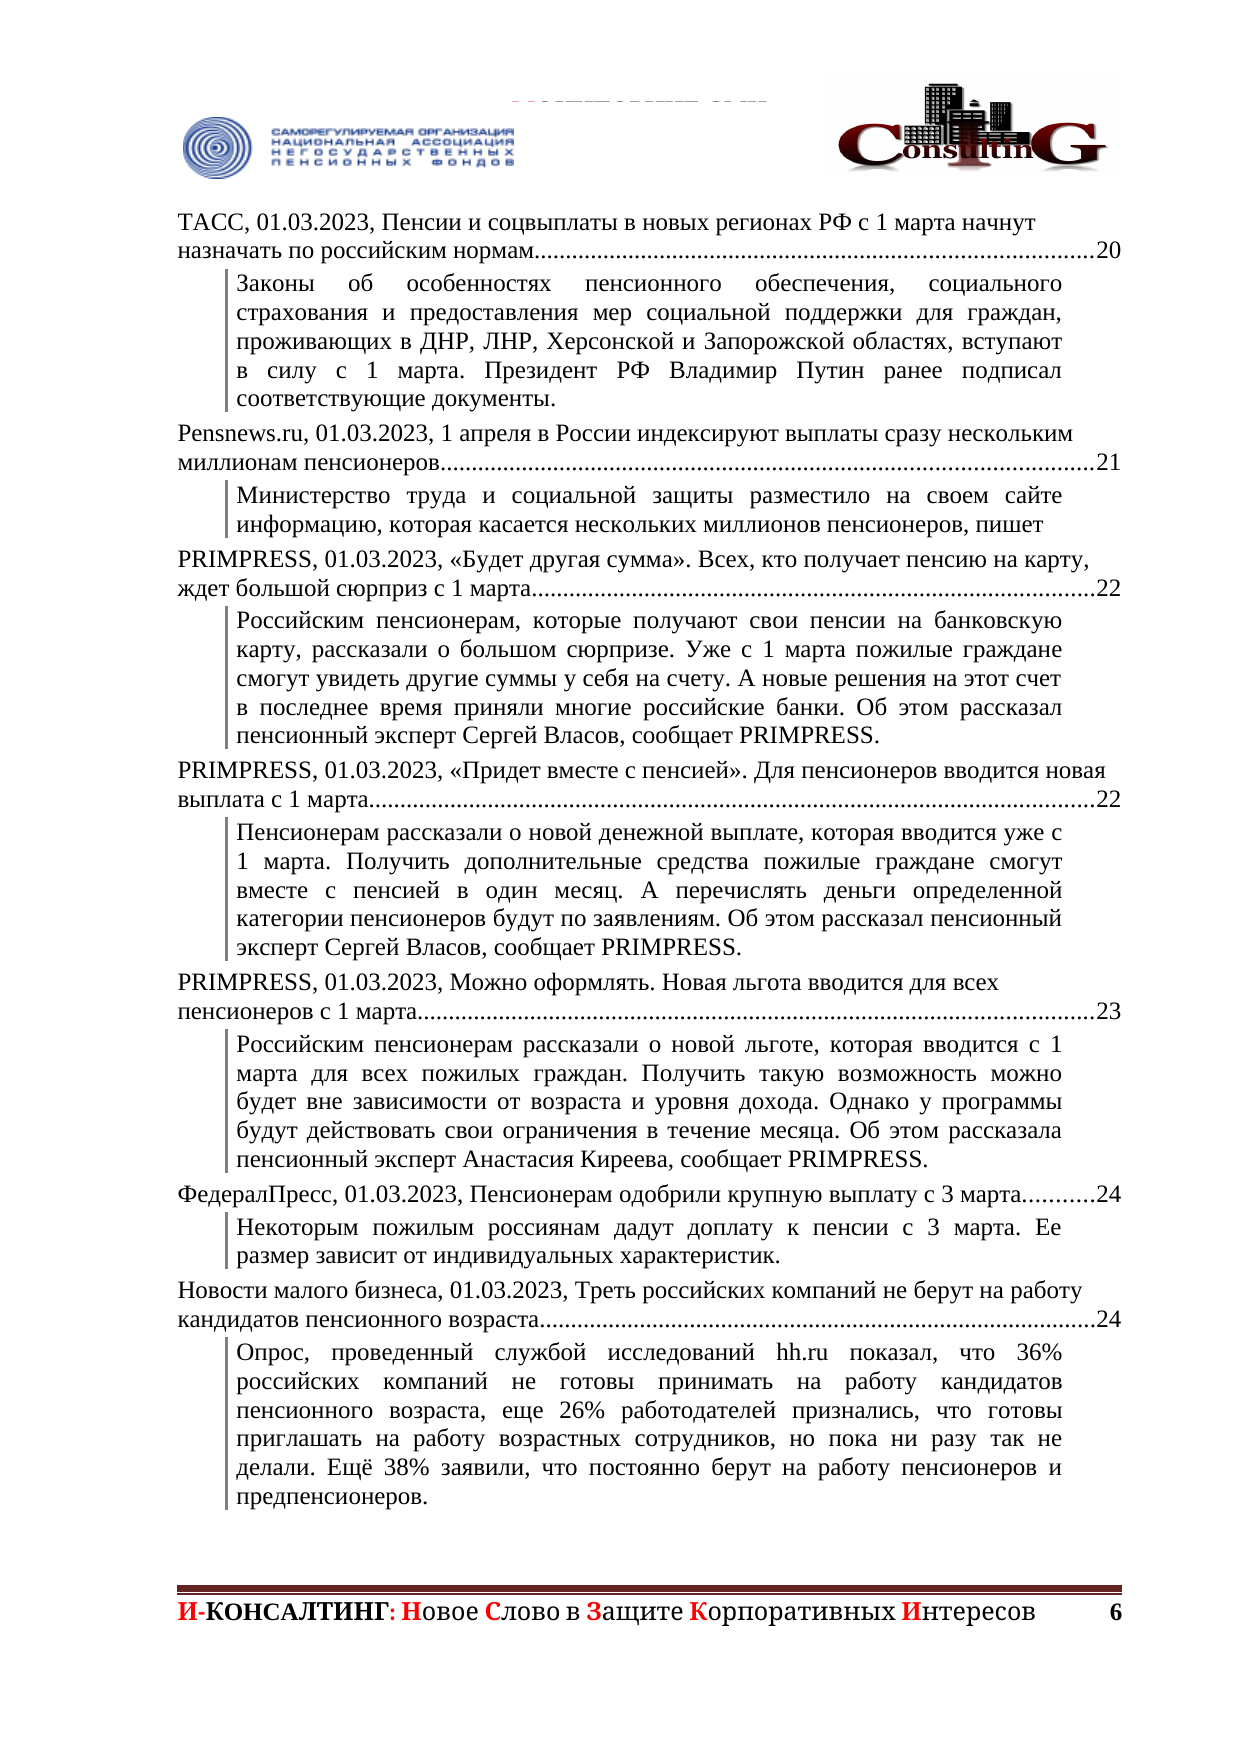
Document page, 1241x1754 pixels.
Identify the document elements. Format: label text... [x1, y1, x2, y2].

text Пенсионерам рассказали о новой денежной выплате, которая вводится уже с 1 марта. Получить дополнительные средства пожилые граждане смогут вместе с пенсией в один месяц. А перечислять деньги определенной категории пенсионеров будут по заявлениям. Об этом рассказал пенсионный эксперт Сергей Власов, сообщает PRIMPRESS. 22 [228, 817, 1063, 961]
text ФедералПресс, 01.03.2023, Пенсионерам одобрили крупную выплату с 3 марта 24 [177, 1179, 1122, 1208]
text Некоторым пожилым россиянам дадут доплату к пенсии с 3 марта. Ее размер зависит от индивидуальных характеристик. 24 [228, 1212, 1063, 1269]
text Pensnews.ru, 01.03.2023, 1 апреля в России индексируют выплаты сразу нескольким миллионам пенсионеров 21 [177, 418, 1122, 476]
text PRIMPRESS, 01.03.2023, «Придет вместе с пенсией». Для пенсионеров вводится новая выплата с 1 марта 22 [177, 756, 1122, 813]
text Российским пенсионерам, которые получают свои пенсии на банковскую карту, рассказали о большом сюрпризе. Уже с 1 марта пожилые граждане смогут увидеть другие суммы у себя на счету. А новые решения на этот счет в последнее время приняли многие российские банки. Об этом рассказал пенсионный эксперт Сергей Власов, сообщает PRIMPRESS. 22 [228, 606, 1063, 749]
picture [821, 73, 1122, 179]
picture [183, 117, 514, 179]
text Новости малого бизнеса, 01.03.2023, Треть российских компаний не берут на работу кандидатов пенсионного возраста 24 [177, 1276, 1122, 1333]
text ТАСС, 01.03.2023, Пенсии и соцвыплаты в новых регионах РФ с 1 марта начнут назначать по российским нормам 20 [177, 207, 1122, 264]
text Министерство труда и социальной защиты разместило на своем сайте информацию, которая касается нескольких миллионов пенсионеров, пишет 21 [228, 480, 1063, 538]
text PRIMPRESS, 01.03.2023, «Будет другая сумма». Всех, кто получает пенсию на карту, ждет большой сюрприз с 1 марта 22 [177, 544, 1122, 601]
text Российским пенсионерам рассказали о новой льготе, которая вводится с 1 марта для всех пожилых граждан. Получить такую возможность можно будет вне зависимости от возраста и уровня дохода. Однако у программы будут действовать свои ограничения в течение месяца. Об этом рассказала пенсионный эксперт Анастасия Киреева, сообщает PRIMPRESS. 23 [228, 1029, 1063, 1173]
text Опрос, проведенный службой исследований hh.ru показал, что 36% российских компаний не готовы принимать на работу кандидатов пенсионного возраста, еще 26% работодателей признались, что готовы приглашать на работу возрастных сотрудников, но пока ни разу так не делали. Ещё 38% заявили, что постоянно берут на работу пенсионеров и предпенсионеров. 24 [228, 1337, 1063, 1510]
text PRIMPRESS, 01.03.2023, Можно оформлять. Новая льгота вводится для всех пенсионеров с 1 марта 23 [177, 967, 1122, 1025]
text Законы об особенностях пенсионного обеспечения, социального страхования и предоставления мер социальной поддержки для граждан, проживающих в ДНР, ЛНР, Херсонской и Запорожской областях, вступают в силу с 1 марта. Президент РФ Владимир Путин ранее подписал соответствующие документы. 20 [225, 268, 1063, 412]
